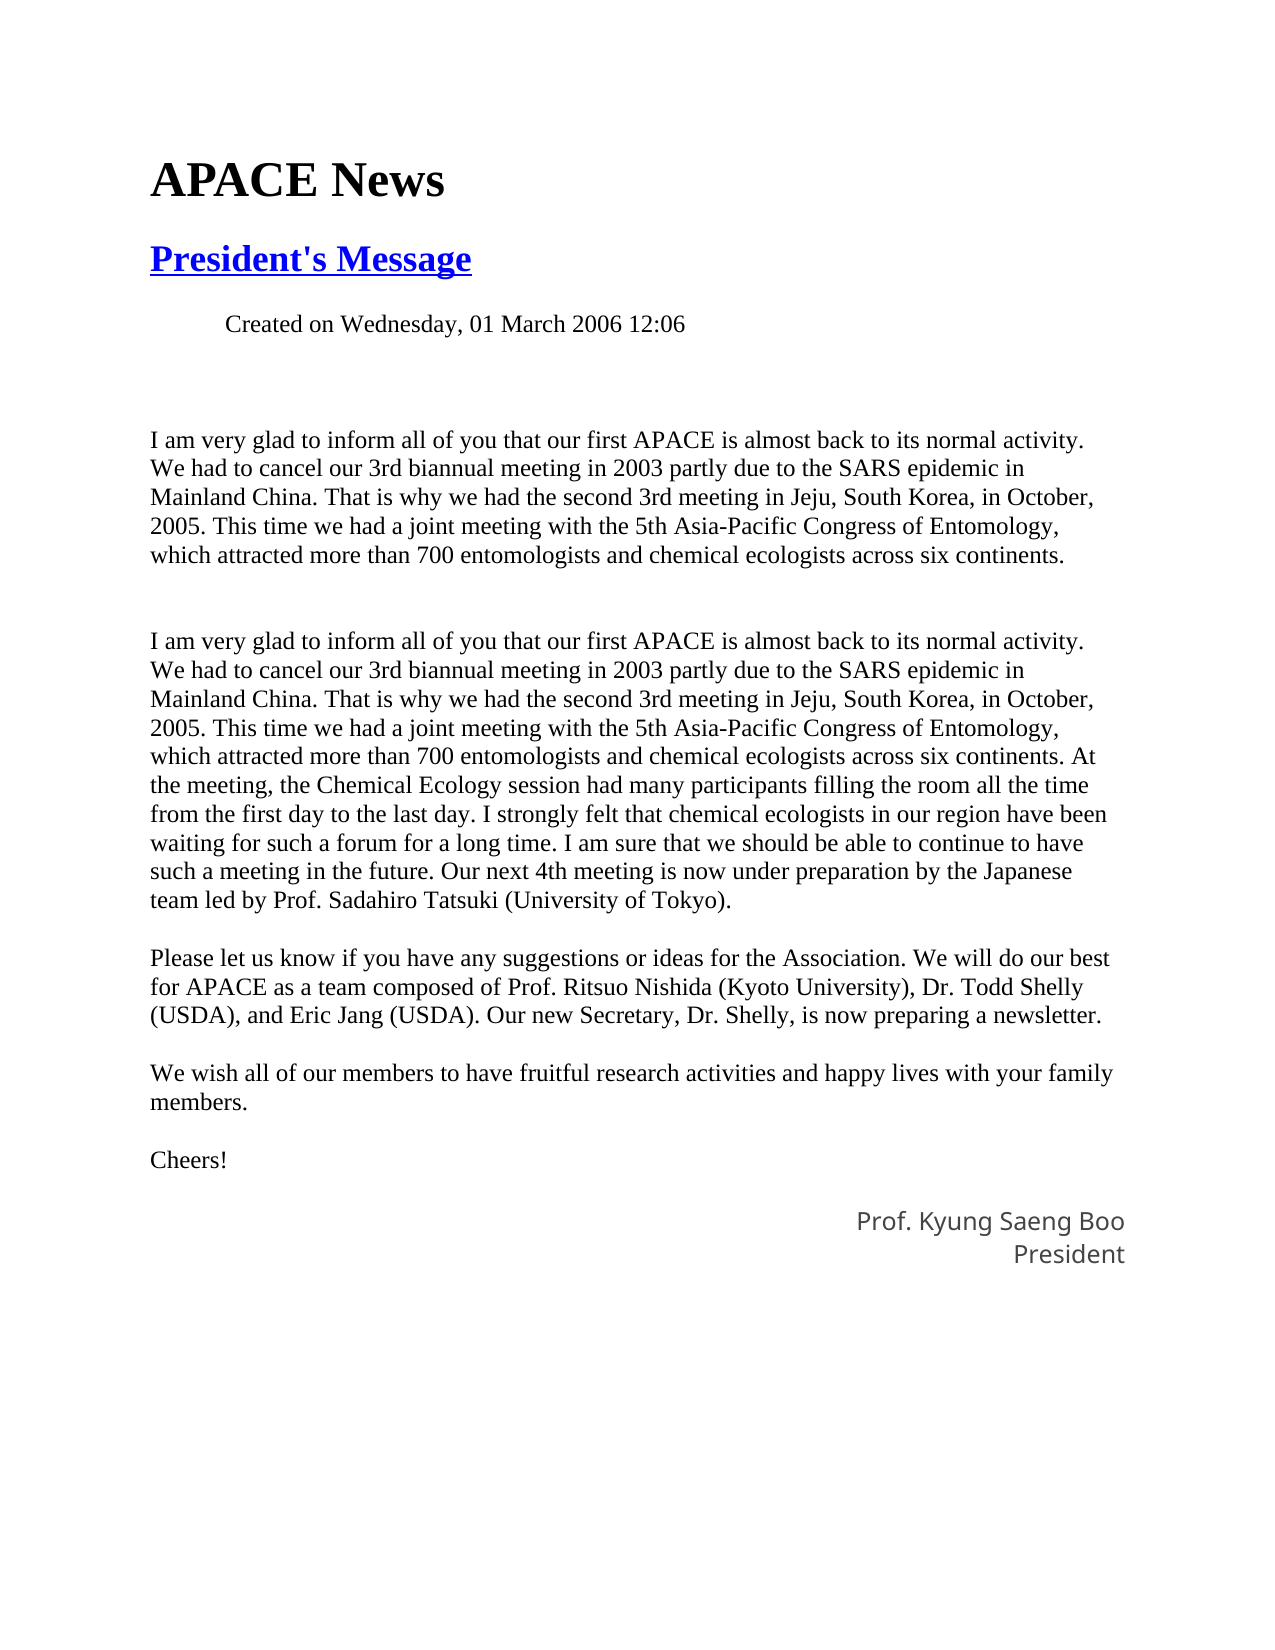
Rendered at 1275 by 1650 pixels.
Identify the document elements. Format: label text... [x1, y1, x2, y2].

text Prof. Kyung Saeng Boo President [150, 1203, 1125, 1271]
text Created on Wednesday, 01 March 2006 12:06 [225, 309, 1125, 338]
text We wish all of our members to have fruitful research activities and happy lives with your family members. [150, 1058, 1125, 1116]
text Cheers! [150, 1145, 1125, 1174]
text I am very glad to inform all of you that our first APACE is almost back to its normal activity. We had to cancel our 3rd biannual meeting in 2003 partly due to the SARS epidemic in Mainland China. That is why we had the second 3rd meeting in Jeju, South Korea, in October, 2005. This time we had a joint meeting with the 5th Asia-Pacific Congress of Entomology, which attracted more than 700 entomologists and chemical ecologists across six continents. At the meeting, the Chemical Ecology session had many participants filling the room all the time from the first day to the last day. I strongly felt that chemical ecologists in our region have been waiting for such a forum for a long time. I am sure that we should be able to continue to have such a meeting in the future. Our next 4th meeting is now under preparation by the Japanese team led by Prof. Sadahiro Tatsuki (University of Tokyo). [150, 598, 1125, 914]
text President's Message [150, 237, 1125, 280]
text I am very glad to inform all of you that our first APACE is almost back to its normal activity. We had to cancel our 3rd biannual meeting in 2003 partly due to the SARS epidemic in Mainland China. That is why we had the second 3rd meeting in Jeju, South Korea, in October, 2005. This time we had a joint meeting with the 5th Asia-Pacific Congress of Entomology, which attracted more than 700 entomologists and chemical ecologists across six continents. [150, 425, 1125, 568]
text APACE News [150, 150, 1125, 207]
text Please let us know if you have any suggestions or ideas for the Association. We will do our best for APACE as a team composed of Prof. Ritsuo Nishida (Kyoto University), Dr. Todd Shelly (USDA), and Eric Jang (USDA). Our new Secretary, Dr. Shelly, is now preparing a newsletter. [150, 943, 1125, 1029]
